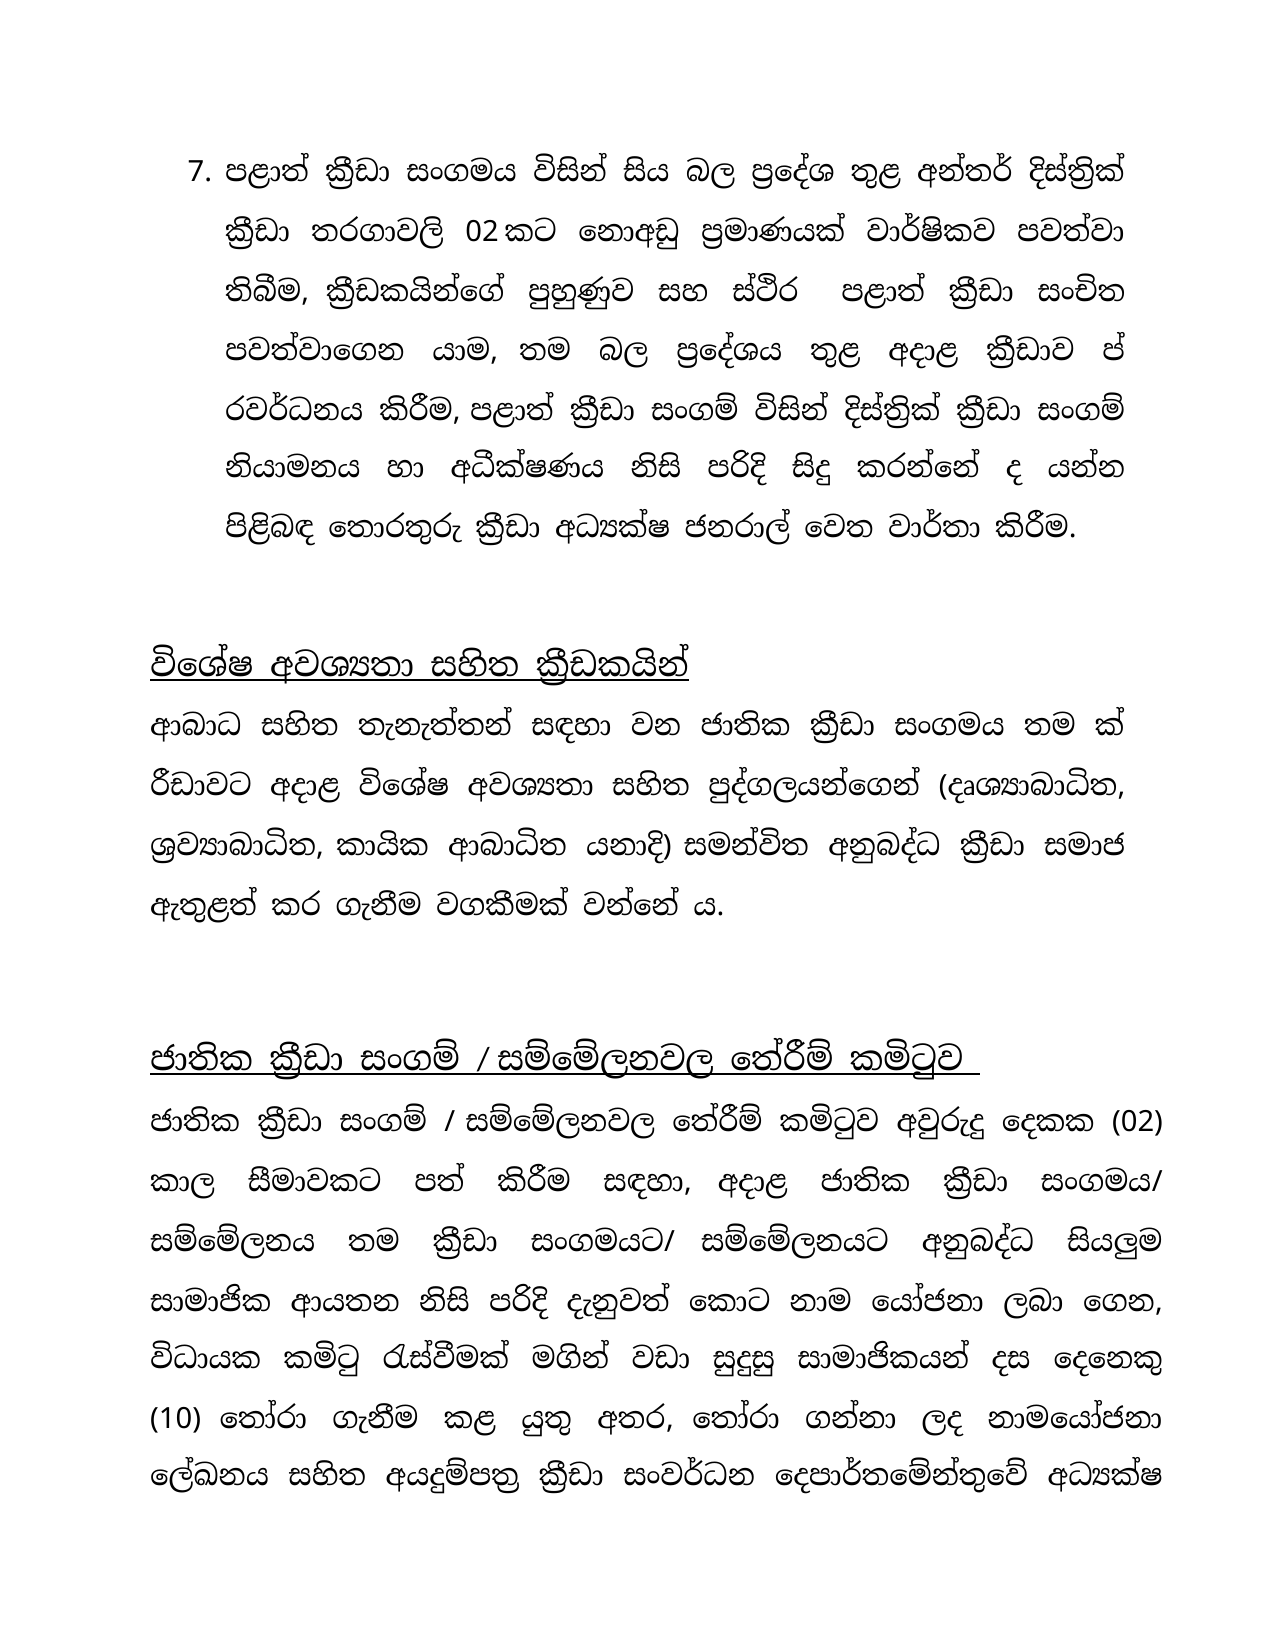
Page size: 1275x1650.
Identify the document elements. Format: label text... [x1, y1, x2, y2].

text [150, 1100, 1162, 1494]
text ජාතික ක්‍රීඩා සංගම් / සම්මේලනවල තේරීම් කමිටුව [150, 1037, 1125, 1080]
text විශේෂ අවශ්‍යතා සහිත ක්‍රීඩකයින් [150, 643, 1125, 686]
list පළාත් ක්‍රීඩා සංගමය විසින් සිය බල ප්‍රදේශ තුළ අන්තර් දිස්ත්‍රික් ක්‍රීඩා තරගාවලි 02කට නොඅඩු ප්‍රමාණයක් වාර්ෂිකව පවත්වා තිබීම, ක්‍රීඩකයින්ගේ පුහුණුව සහ ස්ථිර පළාත් ක්‍රීඩා සංචිත පවත්වාගෙන යාම, තම බල ප්‍රදේශය තුළ අදාළ ක්‍රීඩාව ප්‍රවර්ධනය කිරීම, පළාත් ක්‍රීඩා සංගම් විසින් දිස්ත්‍රික් ක්‍රීඩා සංගම් නියාමනය හා අධීක්ෂණය නිසි පරිදි සිදු කරන්නේ ද යන්න පිළිබඳ තොරතුරු ක්‍රීඩා අධ්‍යක්ෂ ජනරාල් වෙත වාර්තා කිරීම. [187, 150, 1125, 547]
list ආබාධ සහිත තැනැත්තන් සඳහා වන ජාතික ක්‍රීඩා සංගමය තම ක්‍රීඩාවට අදාළ විශේෂ අවශ්‍යතා සහිත පුද්ගලයන්ගෙන් (දෘශ්‍යාබාධිත, ශ්‍රව්‍යාබාධිත, කායික ආබාධිත යනාදි) සමන්විත අනුබද්ධ ක්‍රීඩා සමාජ ඇතුළත් කර ගැනීම වගකීමක් වන්නේ ය. [150, 706, 1125, 924]
